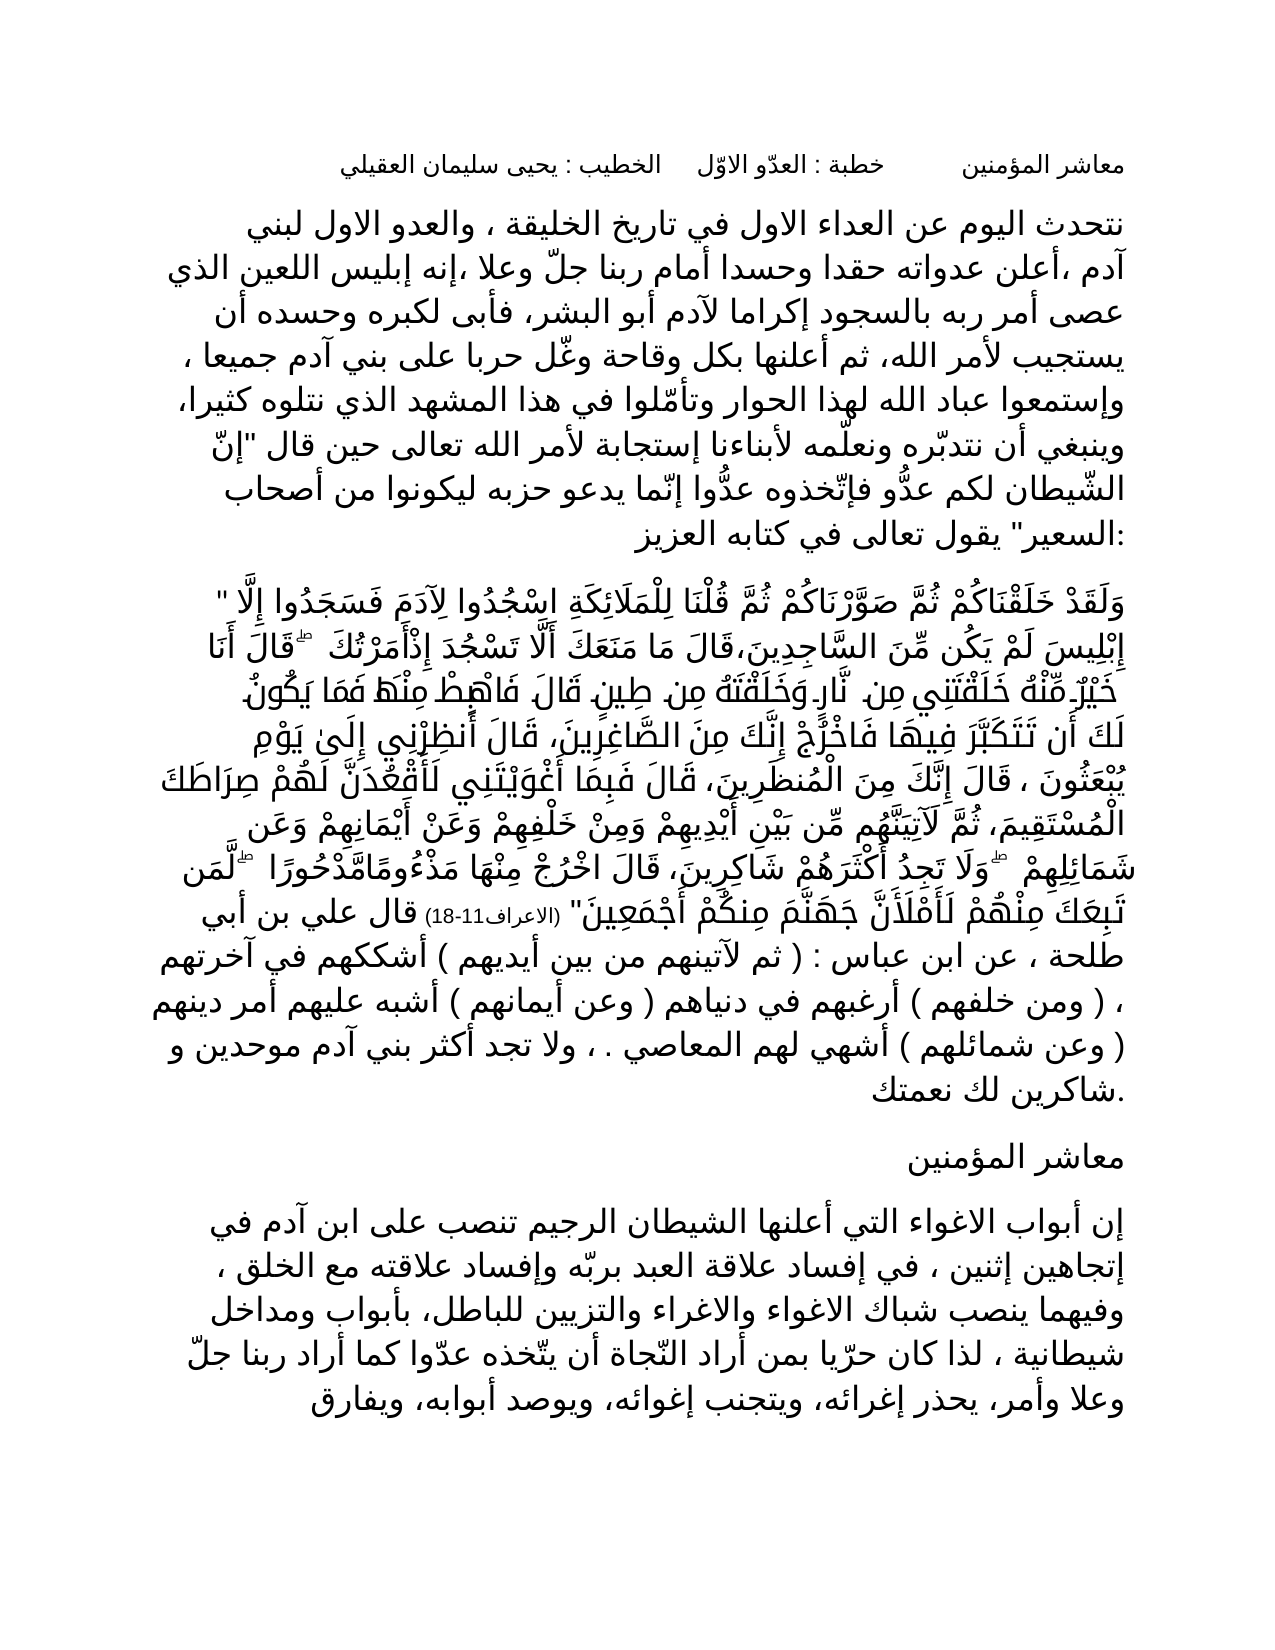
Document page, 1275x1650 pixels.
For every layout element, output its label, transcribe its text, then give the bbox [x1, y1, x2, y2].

text معاشر المؤمنين [150, 1137, 1125, 1175]
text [150, 1202, 1125, 1417]
text نتحدث اليوم عن العداء الاول في تاريخ الخليقة ، والعدو الاول لبني آدم ،أعلن عدواته حقدا وحسدا أمام ربنا جلّ وعلا ،إنه إبليس اللعين الذي عصى أمر ربه بالسجود إكراما لآدم أبو البشر، فأبى لكبره وحسده أن يستجيب لأمر الله، ثم أعلنها بكل وقاحة وغّل حربا على بني آدم جميعا ، وإستمعوا عباد الله لهذا الحوار وتأمّلوا في هذا المشهد الذي نتلوه كثيرا، وينبغي أن نتدبّره ونعلّمه لأبناءنا إستجابة لأمر الله تعالى حين قال "إنّ الشّيطان لكم عدُّو فإتّخذوه عدُّوا إنّما يدعو حزبه ليكونوا من أصحاب السعير" يقول تعالى في كتابه العزيز: [150, 204, 1125, 554]
text " وَلَقَدْ خَلَقْنَاكُمْ ثُمَّ صَوَّرْنَاكُمْ ثُمَّ قُلْنَا لِلْمَلَائِكَةِ اسْجُدُوا لِآدَمَ فَسَجَدُوا إِلَّا إِبْلِيسَ لَمْ يَكُن مِّنَ السَّاجِدِينَ،قَالَ مَا مَنَعَكَ أَلَّا تَسْجُدَ إِذْ أَمَرْتُكَ ۖ قَالَ أَنَا خَيْرٌ مِّنْهُ خَلَقْتَنِي مِن نَّارٍ وَخَلَقْتَهُ مِن طِينٍ قَالَ فَاهْبِطْ مِنْهَا فَمَا يَكُونُ لَكَ أَن تَتَكَبَّرَ فِيهَا فَاخْرُجْ إِنَّكَ مِنَ الصَّاغِرِينَ، قَالَ أَنظِرْنِي إِلَىٰ يَوْمِ يُبْعَثُونَ ، قَالَ إِنَّكَ مِنَ الْمُنظَرِينَ، قَالَ فَبِمَا أَغْوَيْتَنِي لَأَقْعُدَنَّ لَهُمْ صِرَاطَكَ الْمُسْتَقِيمَ، ثُمَّ لَآتِيَنَّهُم مِّن بَيْنِ أَيْدِيهِمْ وَمِنْ خَلْفِهِمْ وَعَنْ أَيْمَانِهِمْ وَعَن شَمَائِلِهِمْ ۖ وَلَا تَجِدُ أَكْثَرَهُمْ شَاكِرِينَ، قَالَ اخْرُجْ مِنْهَا مَذْءُومًا مَّدْحُورًا ۖ لَّمَن تَبِعَكَ مِنْهُمْ لَأَمْلَأَنَّ جَهَنَّمَ مِنكُمْ أَجْمَعِينَ" (الاعراف11-18) قال علي بن أبي طلحة ، عن ابن عباس : ( ثم لآتينهم من بين أيديهم ) أشككهم في آخرتهم ، ( ومن خلفهم ) أرغبهم في دنياهم ( وعن أيمانهم ) أشبه عليهم أمر دينهم ( وعن شمائلهم ) أشهي لهم المعاصي . ، ولا تجد أكثر بني آدم موحدين و شاكرين لك نعمتك. [150, 581, 1125, 1110]
text معاشر المؤمنين خطبة : العدّو الاوّل الخطيب : يحيى سليمان العقيلي [150, 150, 1125, 179]
